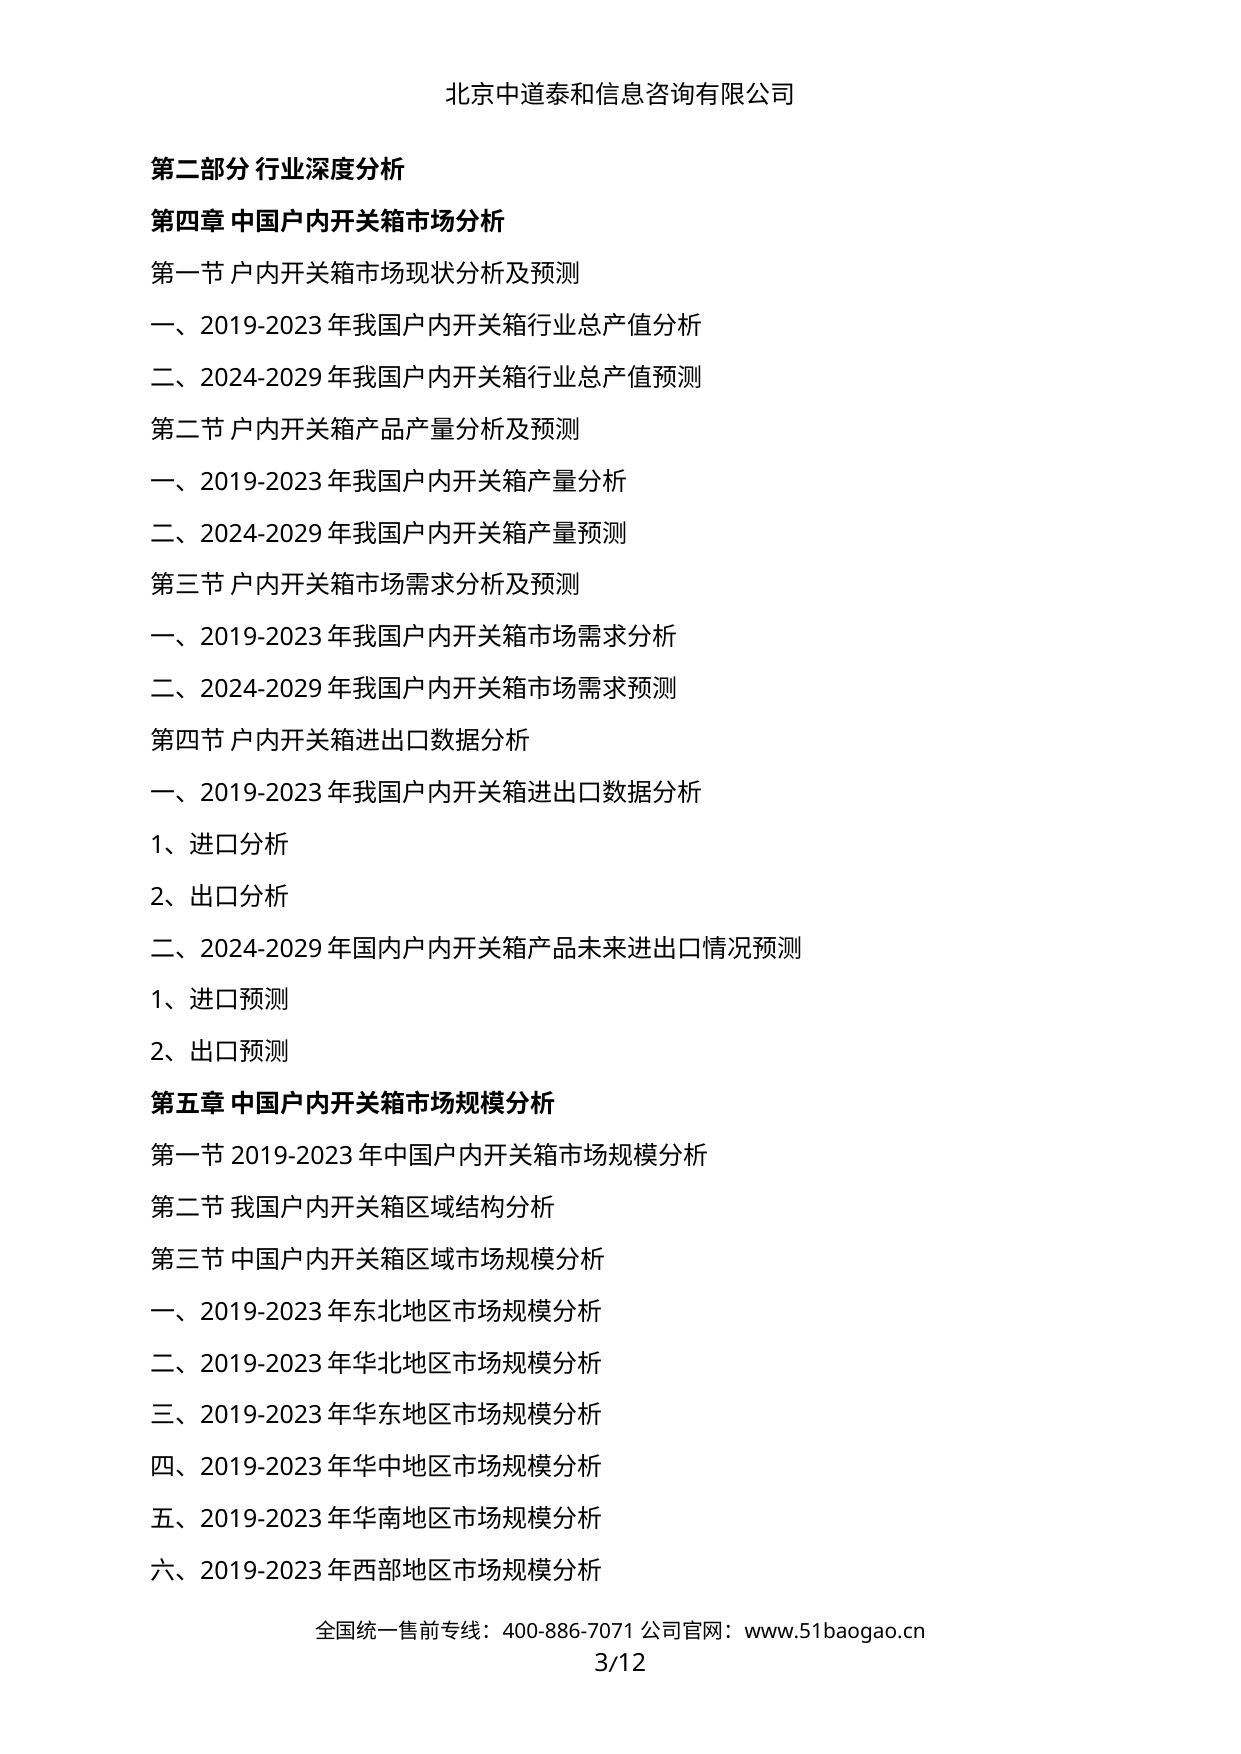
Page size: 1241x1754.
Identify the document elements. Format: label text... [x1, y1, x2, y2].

text 三、2019-2023年华东地区市场规模分析 [150, 1395, 1090, 1431]
text 第四章 中国户内开关箱市场分析 [150, 202, 1090, 238]
text 1、进口预测 [150, 980, 1090, 1016]
text 第三节 中国户内开关箱区域市场规模分析 [150, 1239, 1090, 1276]
text 1、进口分析 [150, 824, 1090, 861]
text 二、2024-2029年我国户内开关箱市场需求预测 [150, 669, 1090, 705]
text 二、2024-2029年我国户内开关箱行业总产值预测 [150, 357, 1090, 394]
text 一、2019-2023年东北地区市场规模分析 [150, 1291, 1090, 1327]
text 第五章 中国户内开关箱市场规模分析 [150, 1084, 1090, 1120]
text 二、2024-2029年我国户内开关箱产量预测 [150, 513, 1090, 549]
text 第四节 户内开关箱进出口数据分析 [150, 721, 1090, 757]
text 一、2019-2023年我国户内开关箱产量分析 [150, 461, 1090, 497]
text 第三节 户内开关箱市场需求分析及预测 [150, 565, 1090, 601]
text 二、2024-2029年国内户内开关箱产品未来进出口情况预测 [150, 928, 1090, 964]
text 第二部分 行业深度分析 [150, 150, 1090, 186]
text 五、2019-2023年华南地区市场规模分析 [150, 1499, 1090, 1535]
text 六、2019-2023年西部地区市场规模分析 [150, 1551, 1090, 1587]
text 第一节 户内开关箱市场现状分析及预测 [150, 254, 1090, 290]
text 四、2019-2023年华中地区市场规模分析 [150, 1447, 1090, 1483]
text 2、出口分析 [150, 876, 1090, 912]
text 一、2019-2023年我国户内开关箱进出口数据分析 [150, 772, 1090, 809]
text 第一节 2019-2023年中国户内开关箱市场规模分析 [150, 1136, 1090, 1172]
text 2、出口预测 [150, 1032, 1090, 1068]
text 二、2019-2023年华北地区市场规模分析 [150, 1343, 1090, 1379]
text 第二节 户内开关箱产品产量分析及预测 [150, 409, 1090, 446]
text 一、2019-2023年我国户内开关箱市场需求分析 [150, 617, 1090, 653]
text 一、2019-2023年我国户内开关箱行业总产值分析 [150, 306, 1090, 342]
text 第二节 我国户内开关箱区域结构分析 [150, 1187, 1090, 1224]
